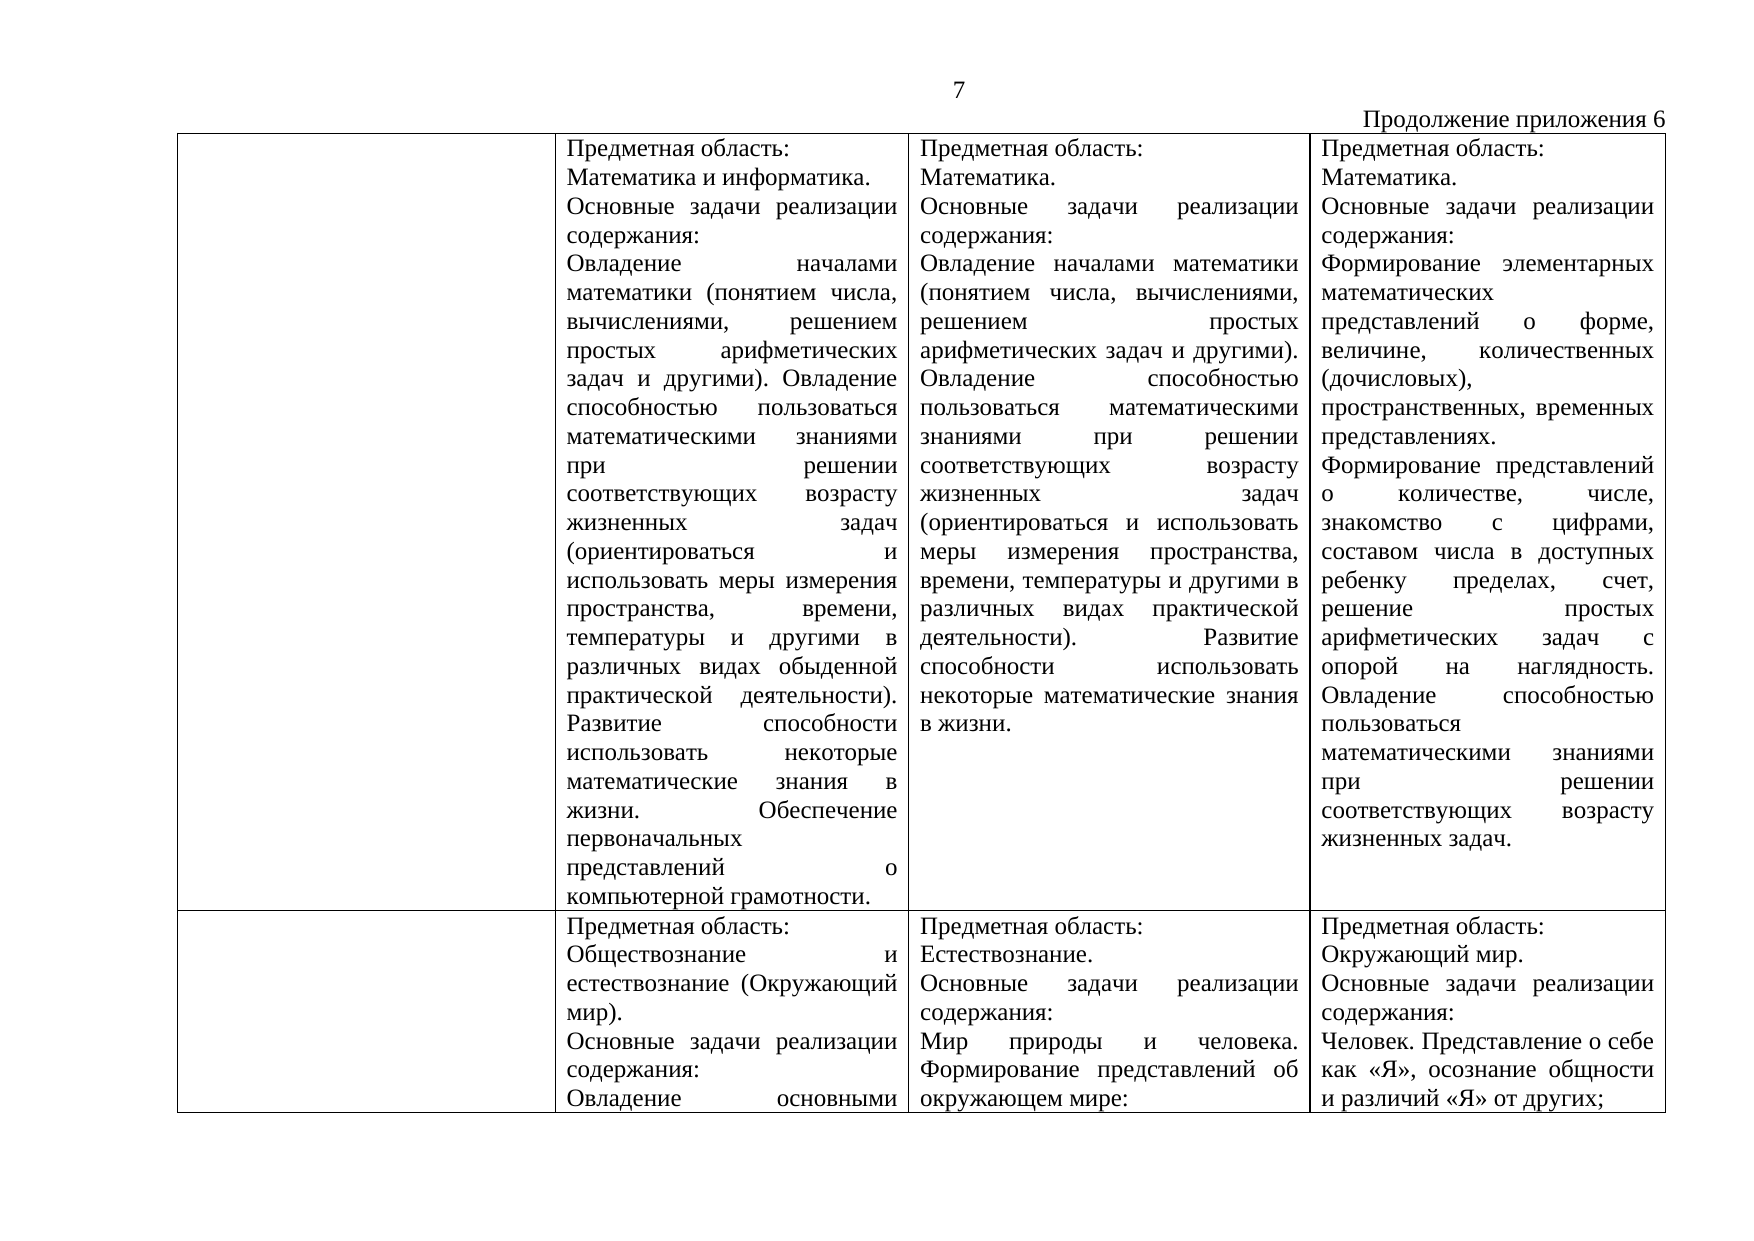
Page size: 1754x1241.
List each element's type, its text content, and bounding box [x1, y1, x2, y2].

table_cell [556, 911, 908, 1112]
table_cell [178, 911, 555, 1112]
table_cell Предметная область: Математика. Основные задачи реализации содержания: Овладение началами математики (понятием числа, вычислениями, решением простых арифметических задач и другими). Овладение способностью пользоваться математическими знаниями при решении соответствующих возрасту жизненных задач (ориентироваться и использовать меры измерения пространства, времени, температуры и другими в различных видах практической деятельности). Развитие способности использовать некоторые математические знания в жизни. [909, 134, 1309, 910]
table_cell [909, 911, 1309, 1112]
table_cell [1311, 911, 1665, 1112]
table_cell [178, 134, 555, 910]
table_cell Предметная область: Математика и информатика. Основные задачи реализации содержания: Овладение началами математики (понятием числа, вычислениями, решением простых арифметических задач и другими). Овладение способностью пользоваться математическими знаниями при решении соответствующих возрасту жизненных задач (ориентироваться и использовать меры измерения пространства, времени, температуры и другими в различных видах обыденной практической деятельности). Развитие способности использовать некоторые математические знания в жизни. Обеспечение первоначальных представлений о компьютерной грамотности. [556, 134, 908, 910]
table_cell Предметная область: Математика. Основные задачи реализации содержания: Формирование элементарных математических представлений о форме, величине, количественных (дочисловых), пространственных, временных представлениях. Формирование представлений о количестве, числе, знакомство с цифрами, составом числа в доступных ребенку пределах, счет, решение простых арифметических задач с опорой на наглядность. Овладение способностью пользоваться математическими знаниями при решении соответствующих возрасту жизненных задач. [1311, 134, 1665, 910]
